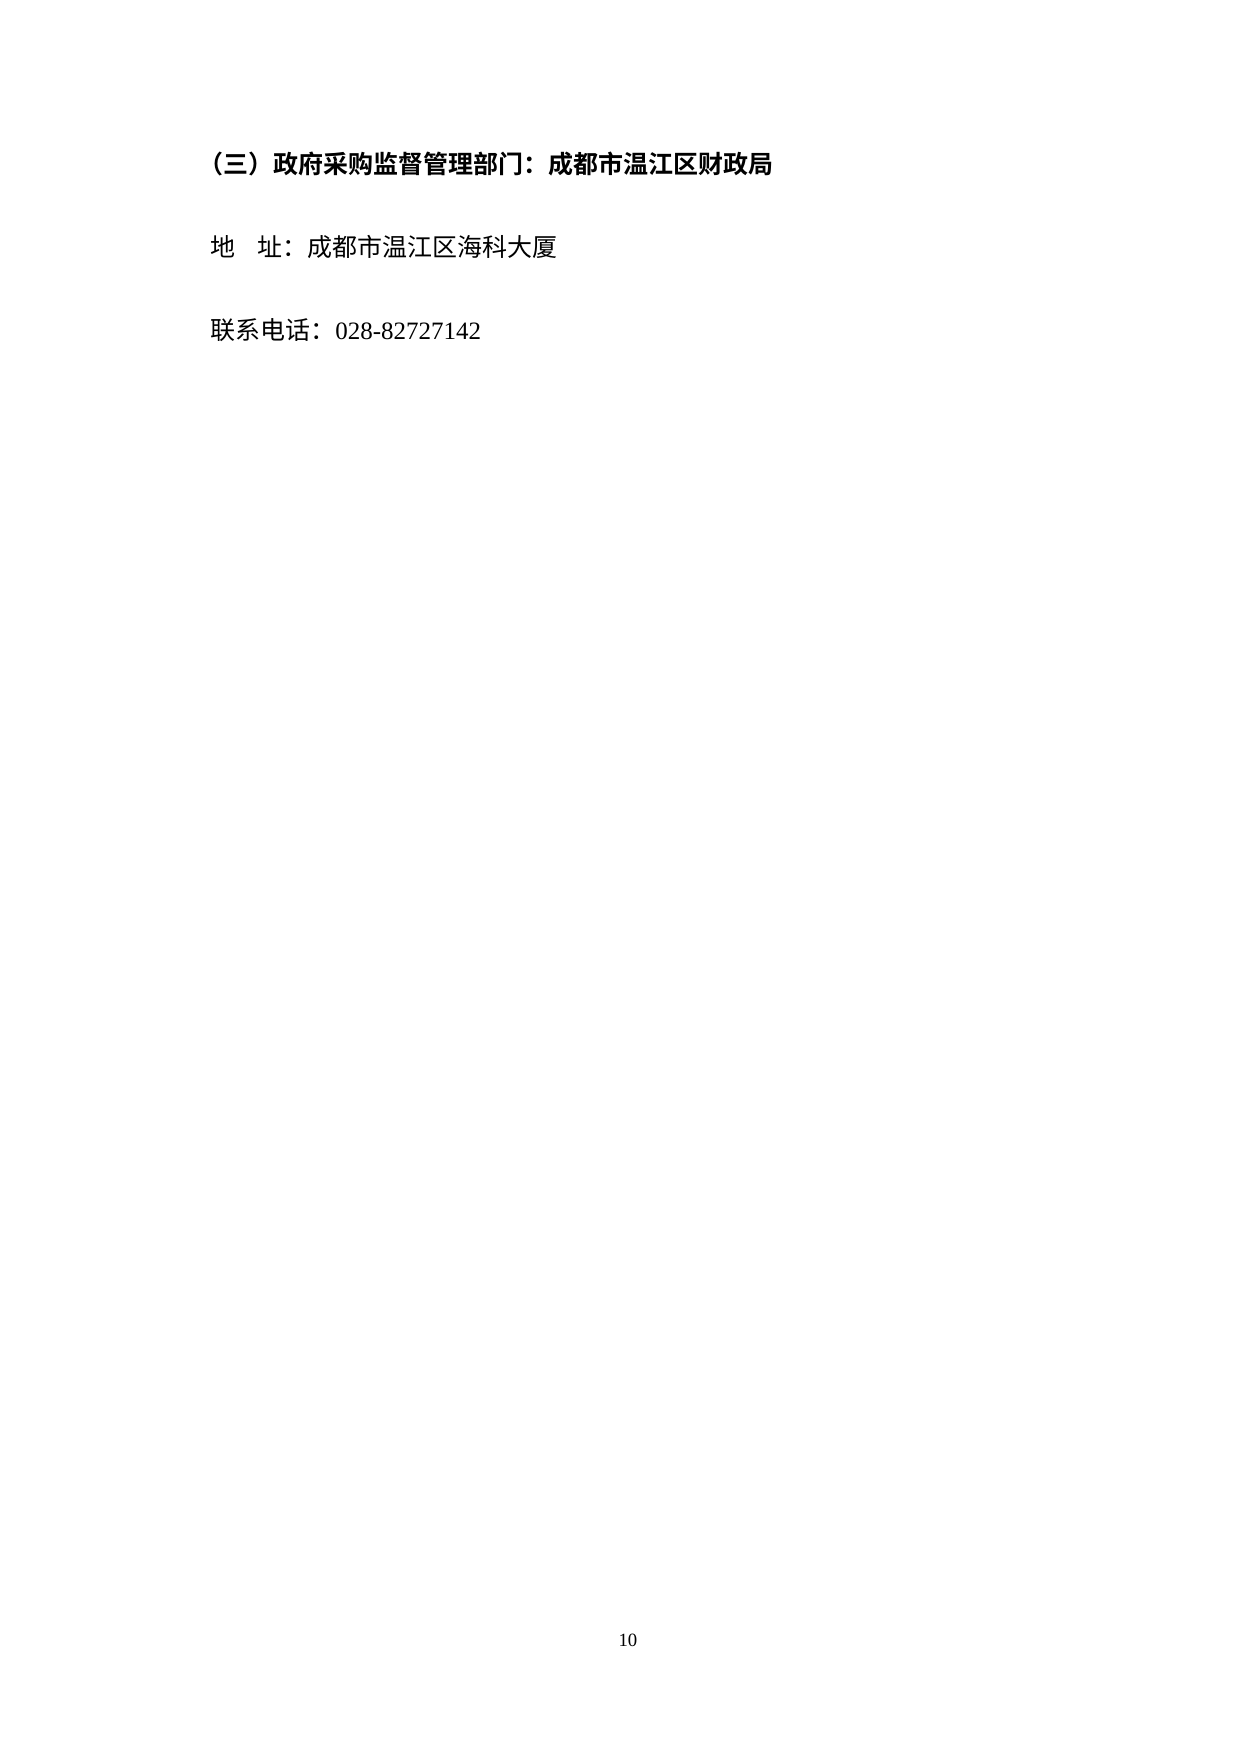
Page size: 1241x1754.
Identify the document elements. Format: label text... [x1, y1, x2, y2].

text 联系电话：028-82727142 [148, 296, 1107, 361]
text 地 址：成都市温江区海科大厦 [148, 213, 1107, 278]
text （三）政府采购监督管理部门：成都市温江区财政局 [148, 130, 1107, 195]
